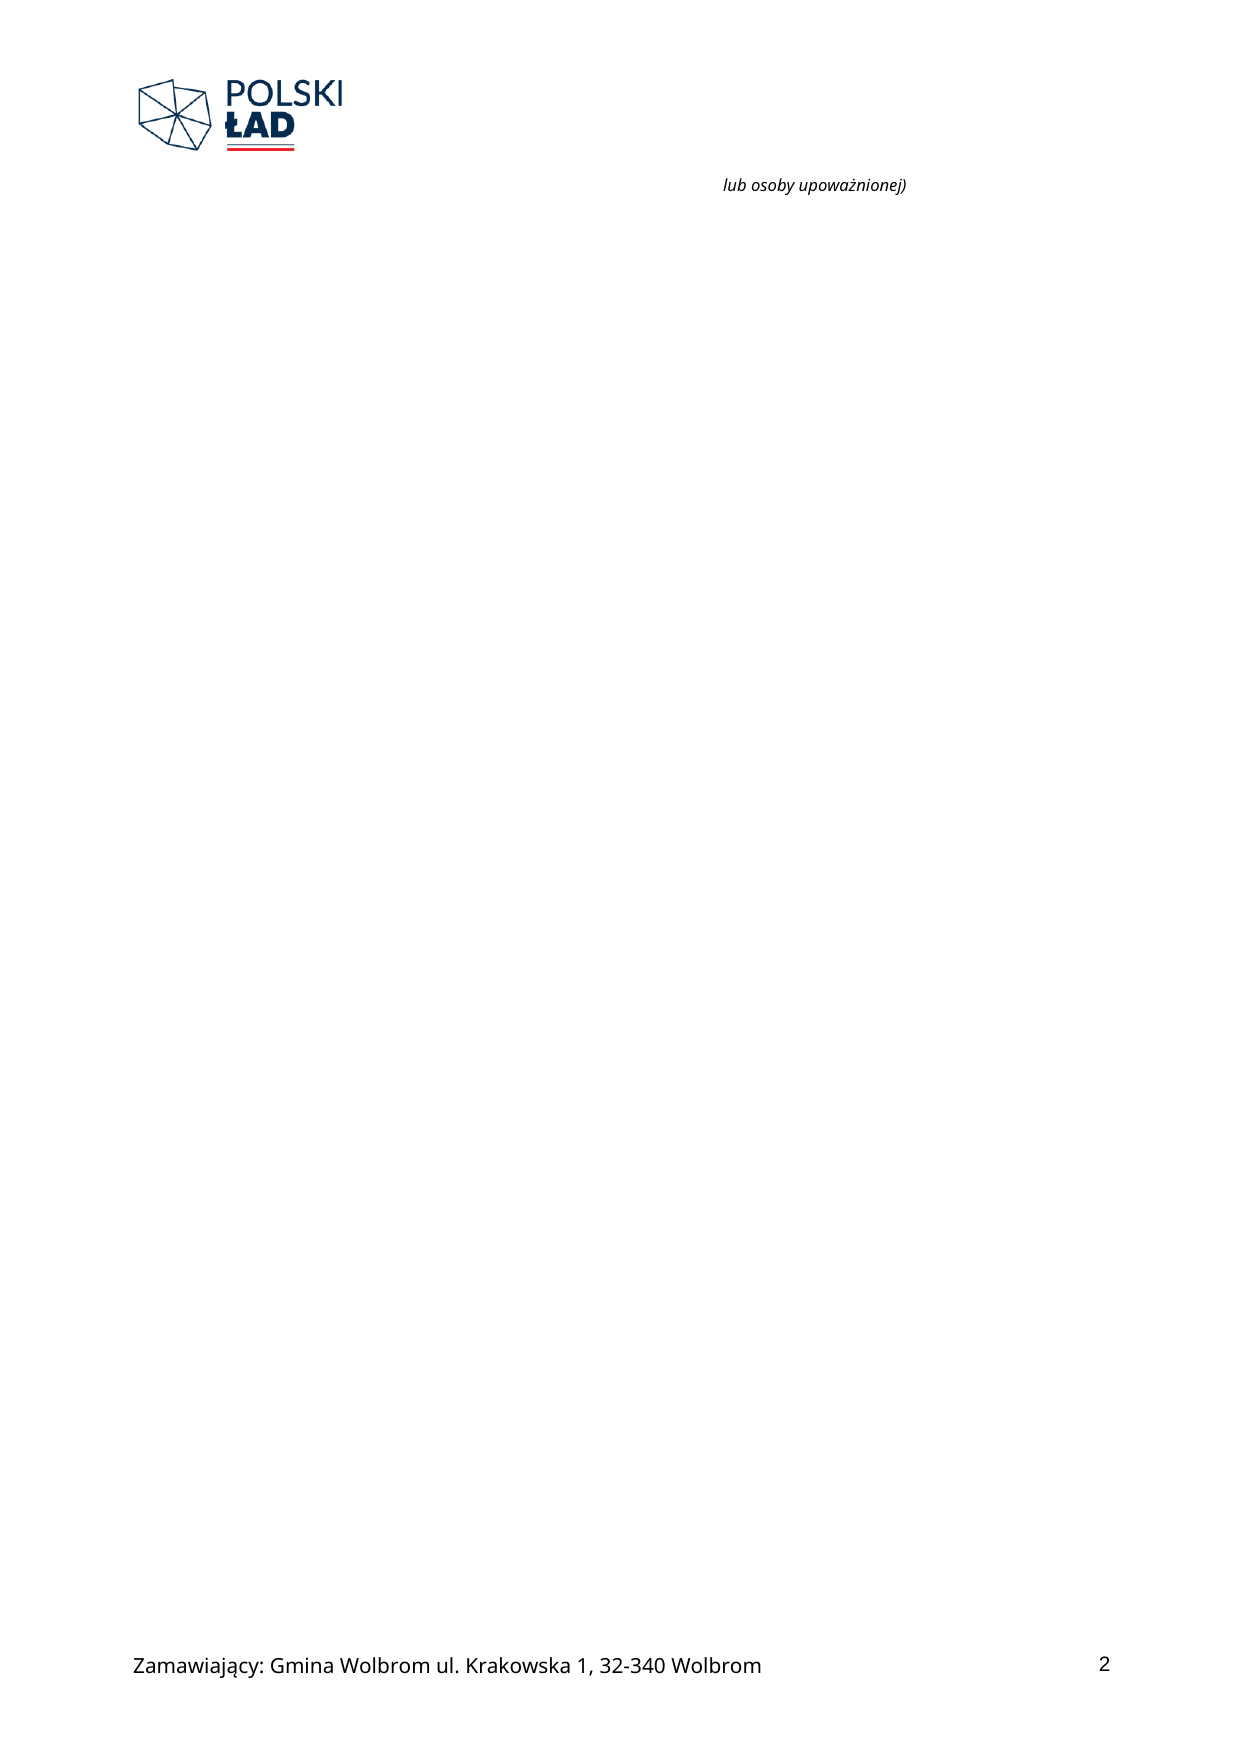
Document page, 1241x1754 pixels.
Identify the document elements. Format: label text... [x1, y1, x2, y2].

text lub osoby upoważnionej) [649, 173, 1107, 196]
picture [138, 79, 342, 151]
